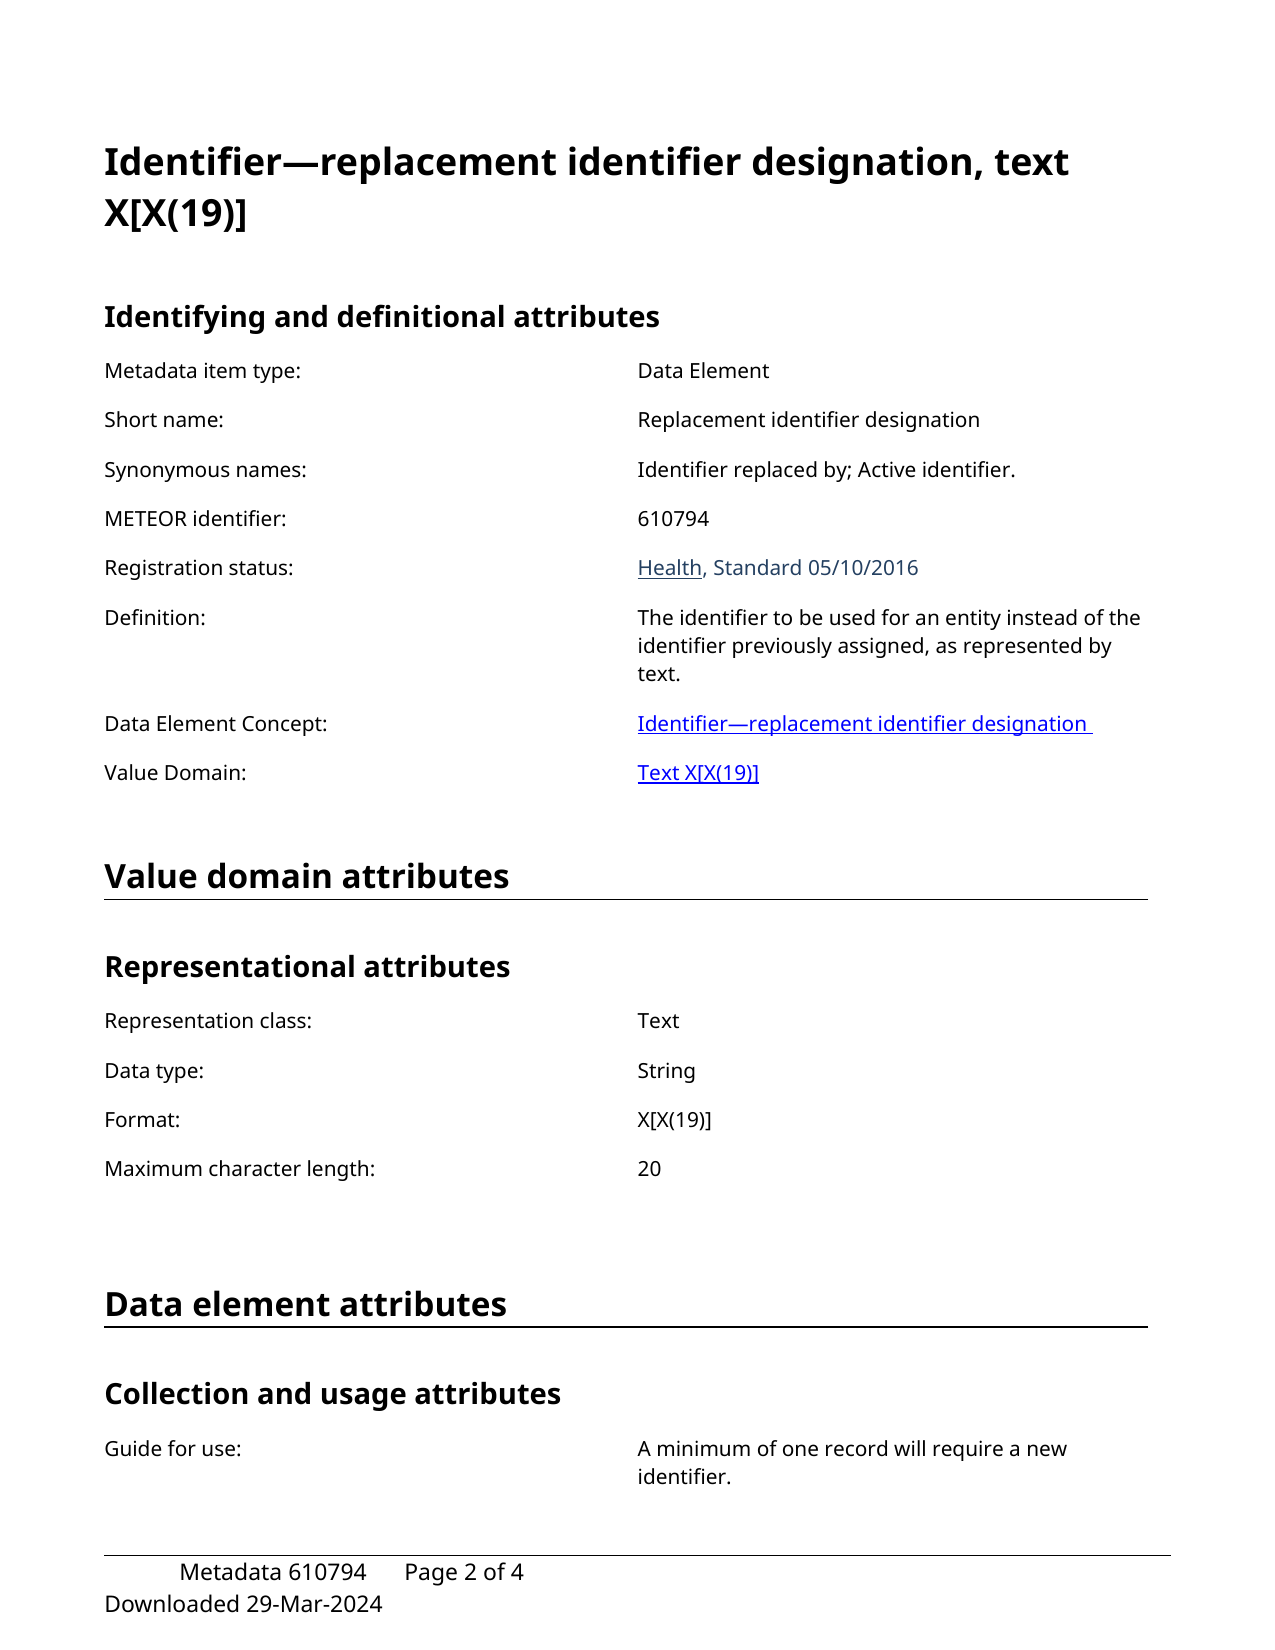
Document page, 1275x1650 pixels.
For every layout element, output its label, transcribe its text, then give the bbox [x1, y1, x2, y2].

table_header Identifying and definitional attributes [93, 250, 1159, 346]
table_cell Representational attributes [93, 900, 1159, 996]
table_cell Data Element [626, 346, 1159, 395]
subtitle Identifier—replacement identifier designation, text X[X(19)] [104, 135, 1171, 237]
table_cell Representation class: [93, 996, 626, 1045]
table_cell Text [626, 996, 1159, 1045]
table_cell Health, Standard 05/10/2016 [626, 543, 1159, 592]
table_cell Metadata item type: [93, 346, 626, 395]
table_cell X[X(19)] [626, 1095, 1159, 1144]
table_cell Identifier replaced by; Active identifier. [626, 445, 1159, 494]
table_cell String [626, 1045, 1159, 1095]
table_header Data element attributes [93, 1256, 1159, 1328]
table_cell Collection and usage attributes [93, 1328, 1159, 1424]
table_cell Format: [93, 1095, 626, 1144]
table_cell 20 [626, 1144, 1159, 1193]
table_cell Data type: [93, 1045, 626, 1095]
table_cell Guide for use: [93, 1424, 626, 1501]
table_cell Data Element Concept: [93, 699, 626, 748]
table_cell Identifier—replacement identifier designation [626, 699, 1159, 748]
table_cell Maximum character length: [93, 1144, 626, 1193]
table_cell 610794 [626, 494, 1159, 543]
table_cell Short name: [93, 395, 626, 444]
table_cell A minimum of one record will require a new identifier. [626, 1424, 1159, 1501]
table_cell Replacement identifier designation [626, 395, 1159, 444]
table_cell Value Domain: [93, 748, 626, 797]
table_cell METEOR identifier: [93, 494, 626, 543]
table_cell Text X[X(19)] [626, 748, 1159, 797]
table_header Value domain attributes [93, 828, 1159, 900]
table_cell Registration status: [93, 543, 626, 592]
table_cell Definition: [93, 592, 626, 698]
table_cell The identifier to be used for an entity instead of the identifier previously assigned, as represented by text. [626, 592, 1159, 698]
table_cell Synonymous names: [93, 445, 626, 494]
